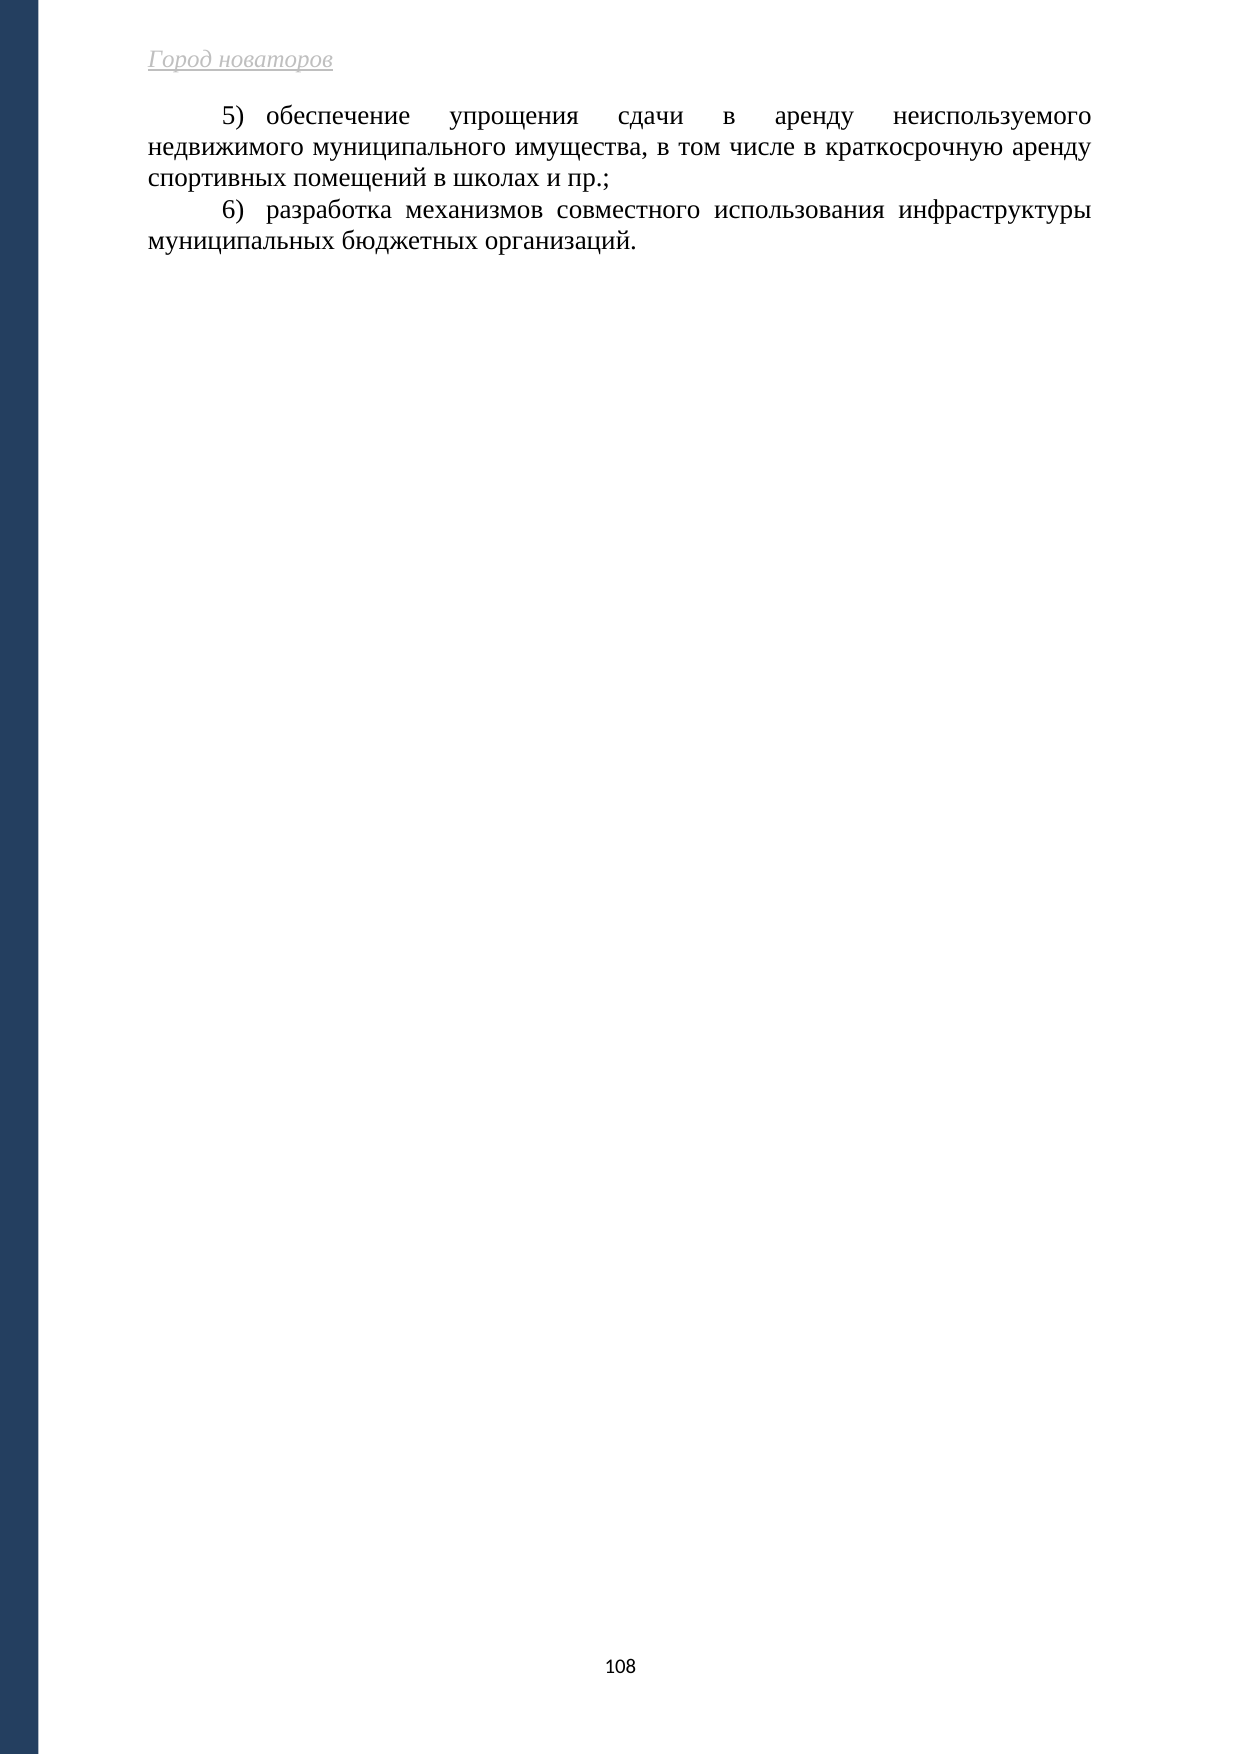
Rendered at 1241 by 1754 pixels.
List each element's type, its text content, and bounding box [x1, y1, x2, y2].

list обеспечение упрощения сдачи в аренду неиспользуемого недвижимого муниципального имущества, в том числе в краткосрочную аренду спортивных помещений в школах и пр.; [148, 99, 1092, 193]
list разработка механизмов совместного использования инфраструктуры муниципальных бюджетных организаций. [148, 193, 1092, 255]
